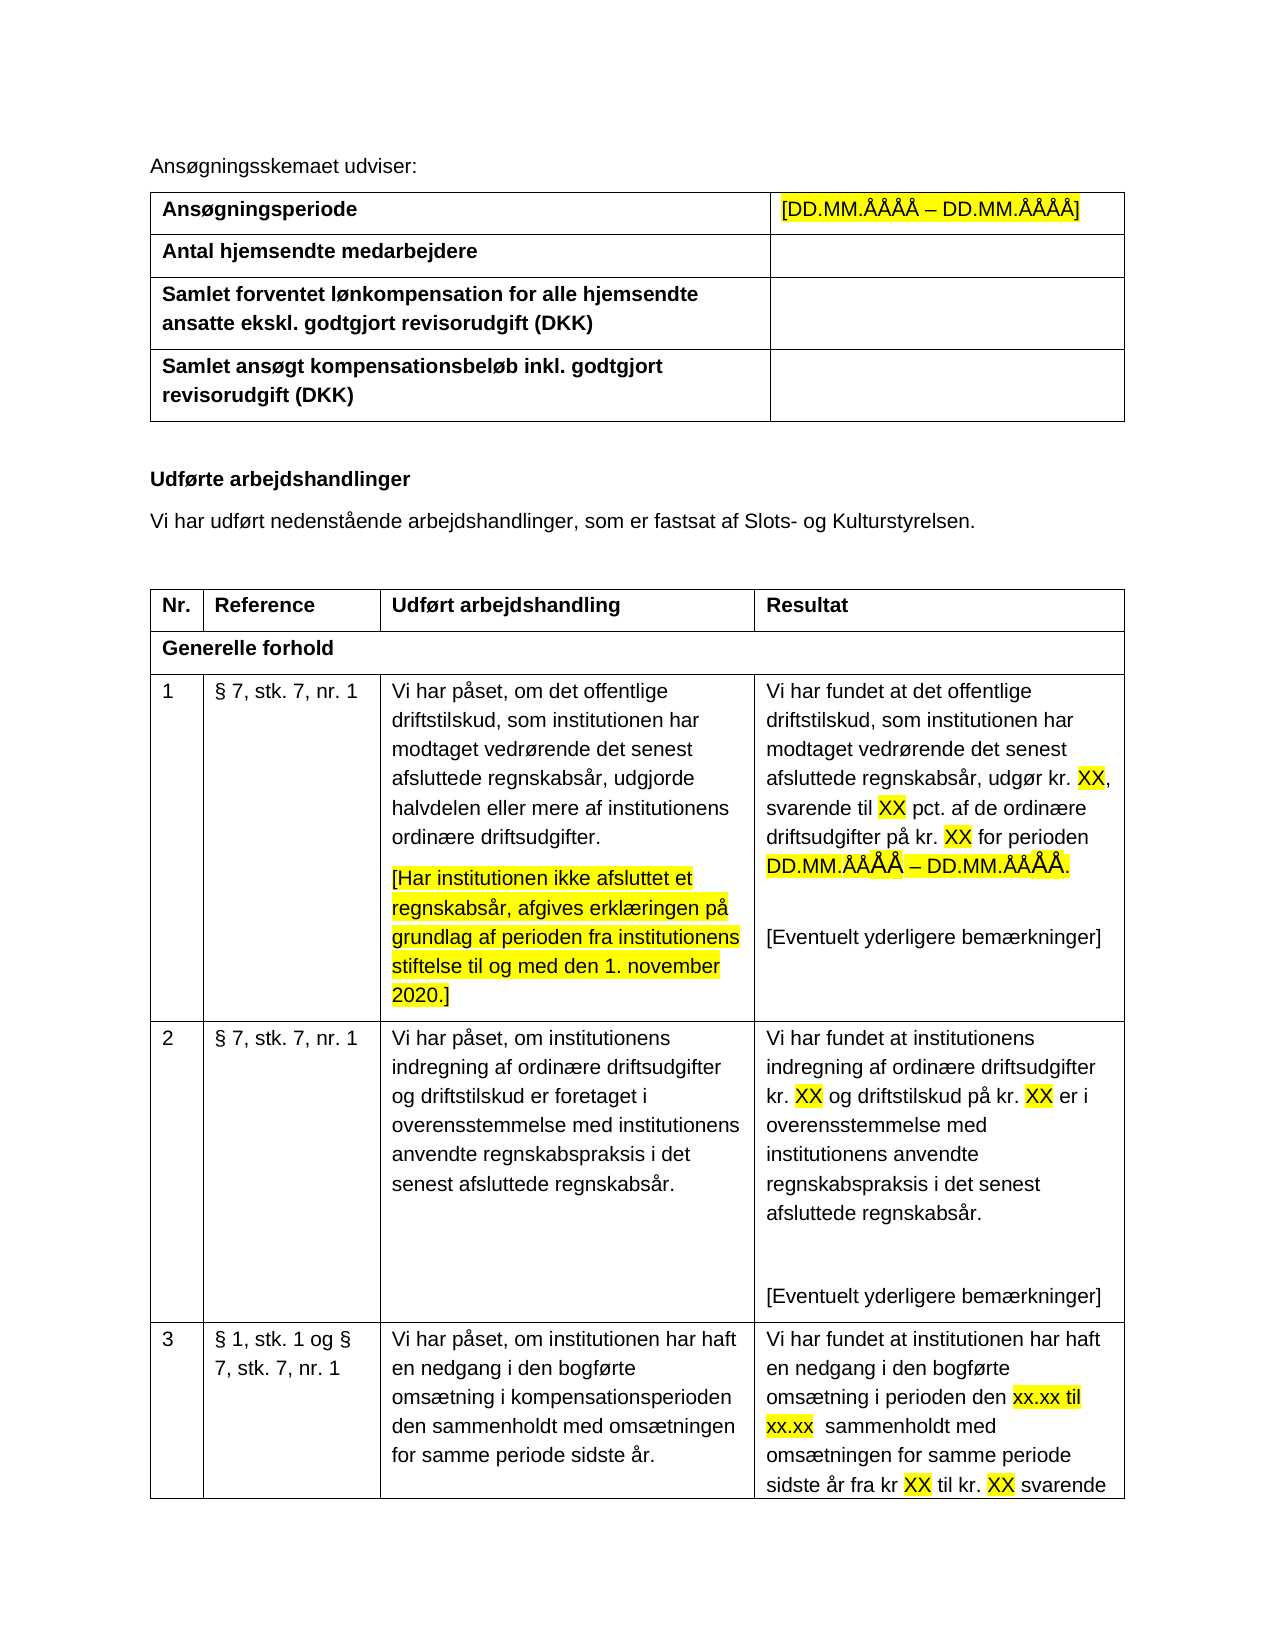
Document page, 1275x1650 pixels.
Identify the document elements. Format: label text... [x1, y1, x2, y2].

table_header Resultat [755, 590, 1124, 631]
table_header Reference [204, 590, 380, 631]
table_header Udført arbejdshandling [381, 590, 754, 631]
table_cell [755, 1323, 1124, 1498]
table_cell [771, 350, 1124, 421]
table_cell [771, 278, 1124, 349]
table_cell Generelle forhold [151, 632, 1124, 674]
table_cell Vi har fundet at institutionens indregning af ordinære driftsudgifter kr. XX og driftstilskud på kr. XX er i overensstemmelse med institutionens anvendte regnskabspraksis i det senest afsluttede regnskabsår. [Eventuelt yderligere bemærkninger] [755, 1022, 1124, 1322]
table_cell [381, 1323, 754, 1498]
table_cell 3 [151, 1323, 203, 1498]
table_cell 2 [151, 1022, 203, 1322]
table_header Ansøgningsperiode [151, 193, 770, 234]
table_cell Vi har påset, om institutionens indregning af ordinære driftsudgifter og driftstilskud er foretaget i overensstemmelse med institutionens anvendte regnskabspraksis i det senest afsluttede regnskabsår. [381, 1022, 754, 1322]
table_cell Vi har påset, om det offentlige driftstilskud, som institutionen har modtaget vedrørende det senest afsluttede regnskabsår, udgjorde halvdelen eller mere af institutionens ordinære driftsudgifter. [Har institutionen ikke afsluttet et regnskabsår, afgives erklæringen på grundlag af perioden fra institutionens stiftelse til og med den 1. november 2020.] [381, 675, 754, 1021]
table_cell § 7, stk. 7, nr. 1 [204, 1022, 380, 1322]
table_cell 1 [151, 675, 203, 1021]
text Udførte arbejdshandlinger [150, 463, 1125, 493]
table_cell § 1, stk. 1 og § 7, stk. 7, nr. 1 [204, 1323, 380, 1498]
table_cell Antal hjemsendte medarbejdere [151, 235, 770, 277]
table_cell Samlet forventet lønkompensation for alle hjemsendte ansatte ekskl. godtgjort revisorudgift (DKK) [151, 278, 770, 349]
table_header [DD.MM.ÅÅÅÅ – DD.MM.ÅÅÅÅ] [771, 193, 1124, 234]
table_cell Vi har fundet at det offentlige driftstilskud, som institutionen har modtaget vedrørende det senest afsluttede regnskabsår, udgør kr. XX, svarende til XX pct. af de ordinære driftsudgifter på kr. XX for perioden DD.MM.ÅÅÅÅ – DD.MM.ÅÅÅÅ. [Eventuelt yderligere bemærkninger] [755, 675, 1124, 1021]
text Ansøgningsskemaet udviser: [150, 150, 1125, 179]
table_cell [771, 235, 1124, 277]
table_cell Samlet ansøgt kompensationsbeløb inkl. godtgjort revisorudgift (DKK) [151, 350, 770, 421]
text Vi har udført nedenstående arbejdshandlinger, som er fastsat af Slots- og Kulturstyrelsen. [150, 505, 1125, 534]
table_cell § 7, stk. 7, nr. 1 [204, 675, 380, 1021]
table_header Nr. [151, 590, 203, 631]
